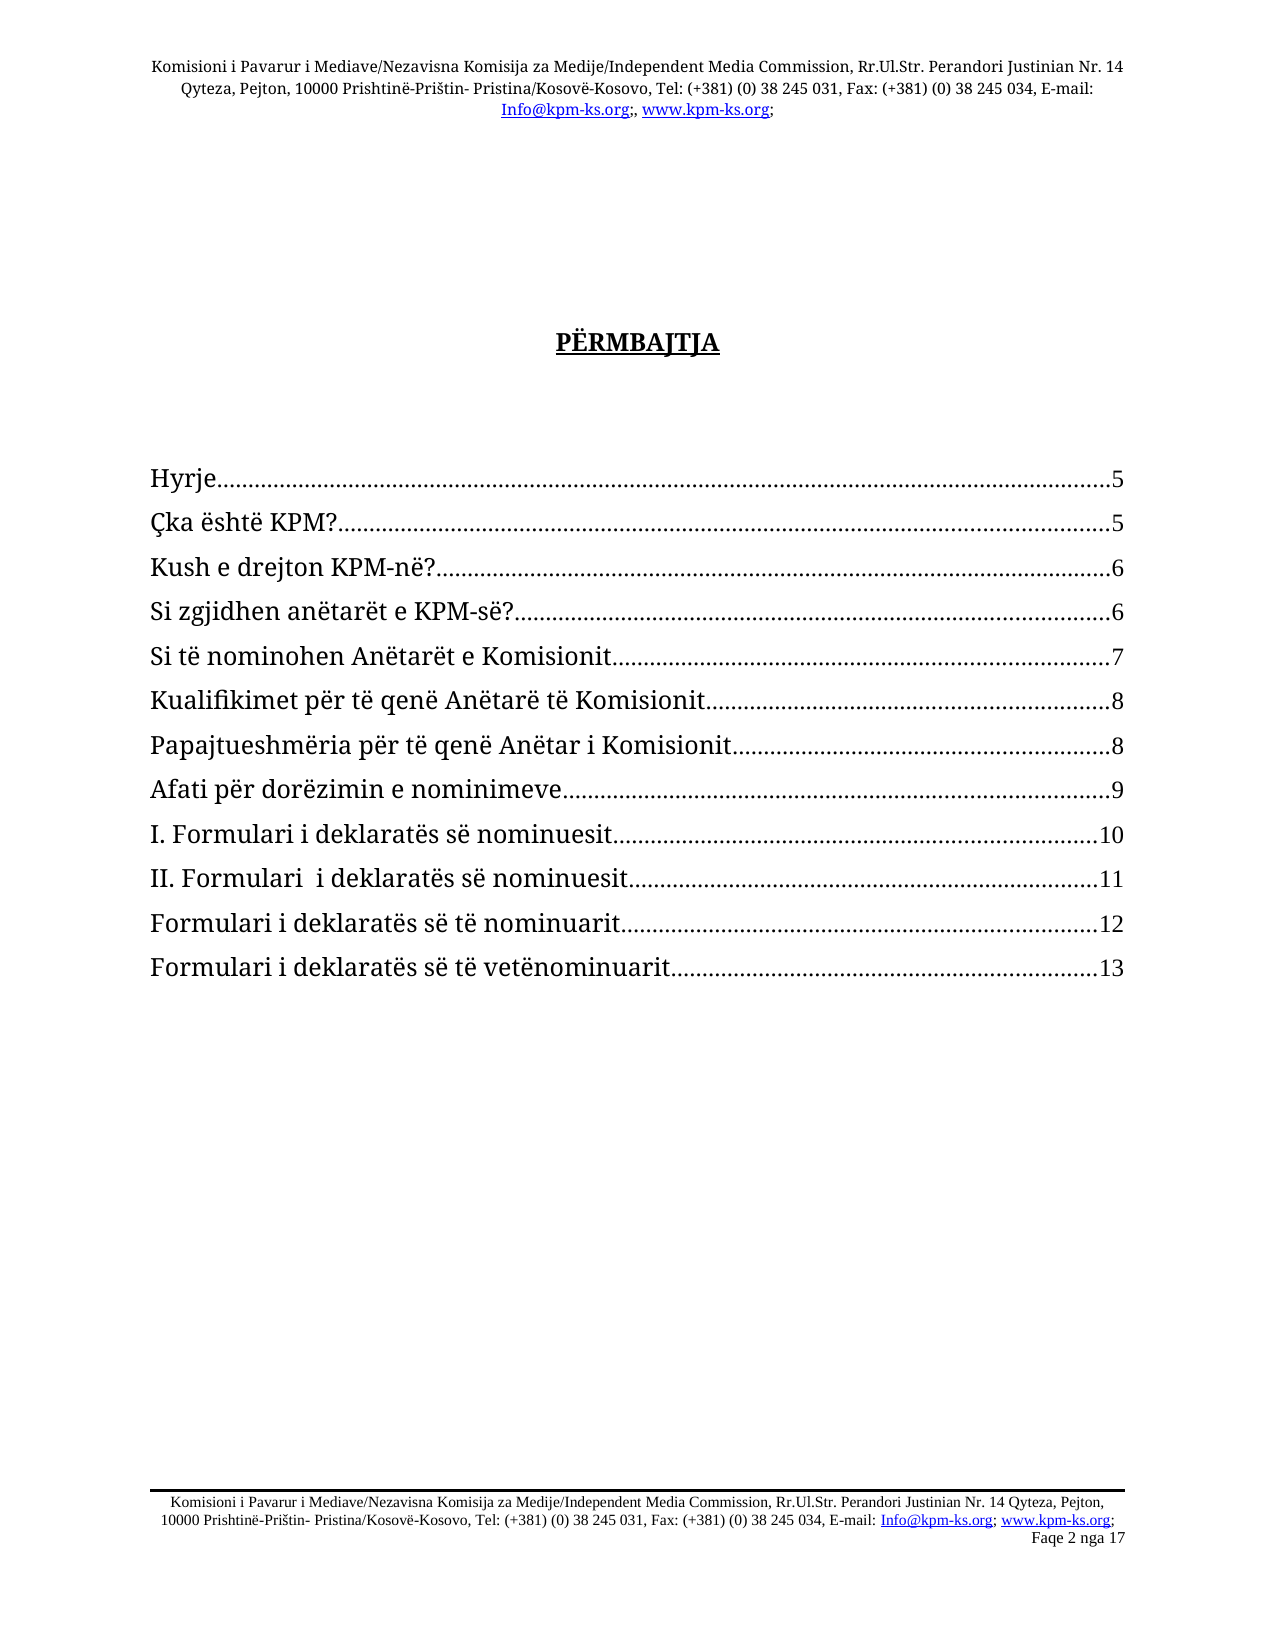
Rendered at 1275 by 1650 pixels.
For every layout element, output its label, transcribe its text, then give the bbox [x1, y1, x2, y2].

text Formulari i deklaratës së të nominuarit 12 [150, 905, 1125, 939]
text Formulari i deklaratës së të vetënominuarit 13 [150, 950, 1125, 984]
text PËRMBAJTJA [150, 324, 1125, 358]
text Hyrje 5 [150, 461, 1125, 495]
text Çka është KPM? 5 [150, 505, 1125, 539]
text II. Formulari i deklaratës së nominuesit 11 [150, 861, 1125, 895]
text Si të nominohen Anëtarët e Komisionit 7 [150, 638, 1125, 673]
text I. Formulari i deklaratës së nominuesit 10 [150, 816, 1125, 851]
text Komisioni i Pavarur i Mediave/Nezavisna Komisija za Medije/Independent Media Commission, Rr.Ul.Str. Perandori Justinian Nr. 14 Qyteza, Pejton, 10000 Prishtinë-Prištin- Pristina/Kosovë-Kosovo, Tel: (+381) (0) 38 245 031, Fax: (+381) (0) 38 245 034, E-mail: Info@kpm-ks.org;, www.kpm-ks.org; [150, 56, 1125, 120]
text Kush e drejton KPM-në? 6 [150, 549, 1125, 584]
text Kualifikimet për të qenë Anëtarë të Komisionit 8 [150, 683, 1125, 717]
text Afati për dorëzimin e nominimeve 9 [150, 772, 1125, 806]
text Si zgjidhen anëtarët e KPM-së? 6 [150, 594, 1125, 628]
text Papajtueshmëria për të qenë Anëtar i Komisionit 8 [150, 727, 1125, 762]
